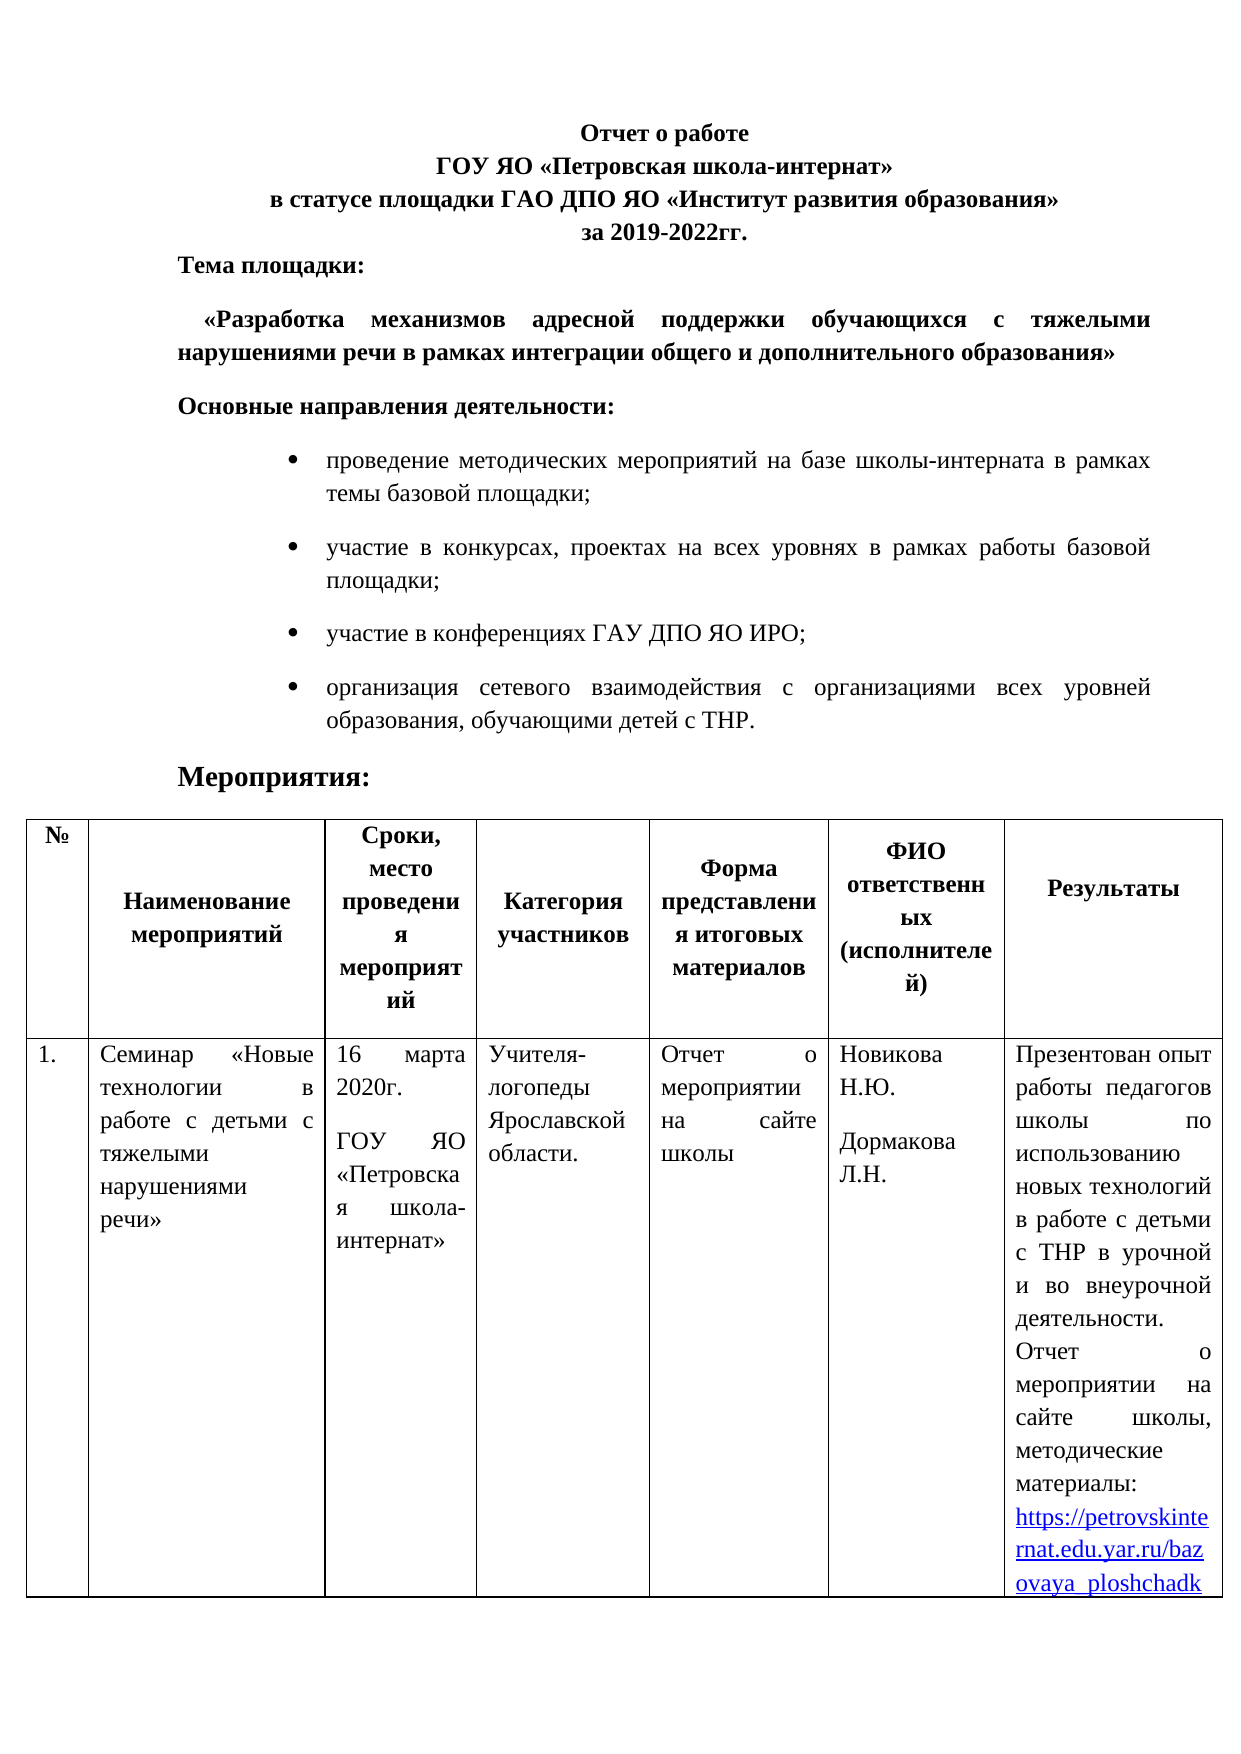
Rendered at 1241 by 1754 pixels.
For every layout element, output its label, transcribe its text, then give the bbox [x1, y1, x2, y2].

table_header Результаты [1005, 820, 1222, 1038]
table_header ФИО ответственных (исполнителей) [829, 820, 1004, 1038]
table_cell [326, 1039, 476, 1596]
text Отчет о работе [177, 118, 1152, 147]
table_header Сроки, место проведения мероприятий [326, 820, 476, 1038]
list проведение методических мероприятий на базе школы-интерната в рамках темы базовой площадки; [288, 445, 1152, 507]
table_header № [27, 820, 88, 1038]
text ГОУ ЯО «Петровская школа-интернат» [177, 151, 1152, 180]
list участие в конференциях ГАУ ДПО ЯО ИРО; [288, 618, 1152, 647]
text в статусе площадки ГАО ДПО ЯО «Институт развития образования» [177, 184, 1152, 213]
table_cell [650, 1039, 828, 1596]
table_header Форма представления итоговых материалов [650, 820, 828, 1038]
table_cell 1. [27, 1039, 88, 1596]
text Основные направления деятельности: [177, 391, 1152, 420]
text Мероприятия: [177, 759, 1152, 793]
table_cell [89, 1039, 324, 1596]
list участие в конкурсах, проектах на всех уровнях в рамках работы базовой площадки; [288, 532, 1152, 593]
table_header Категория участников [477, 820, 649, 1038]
text «Разработка механизмов адресной поддержки обучающихся с тяжелыми нарушениями речи в рамках интеграции общего и дополнительного образования» [177, 304, 1152, 366]
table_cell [829, 1039, 1004, 1596]
table_header Наименование мероприятий [89, 820, 324, 1038]
text за 2019-2022гг. [177, 217, 1152, 246]
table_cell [1005, 1039, 1222, 1596]
text Тема площадки: [177, 250, 1152, 279]
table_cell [477, 1039, 649, 1596]
list организация сетевого взаимодействия с организациями всех уровней образования, обучающими детей с ТНР. [288, 672, 1152, 734]
